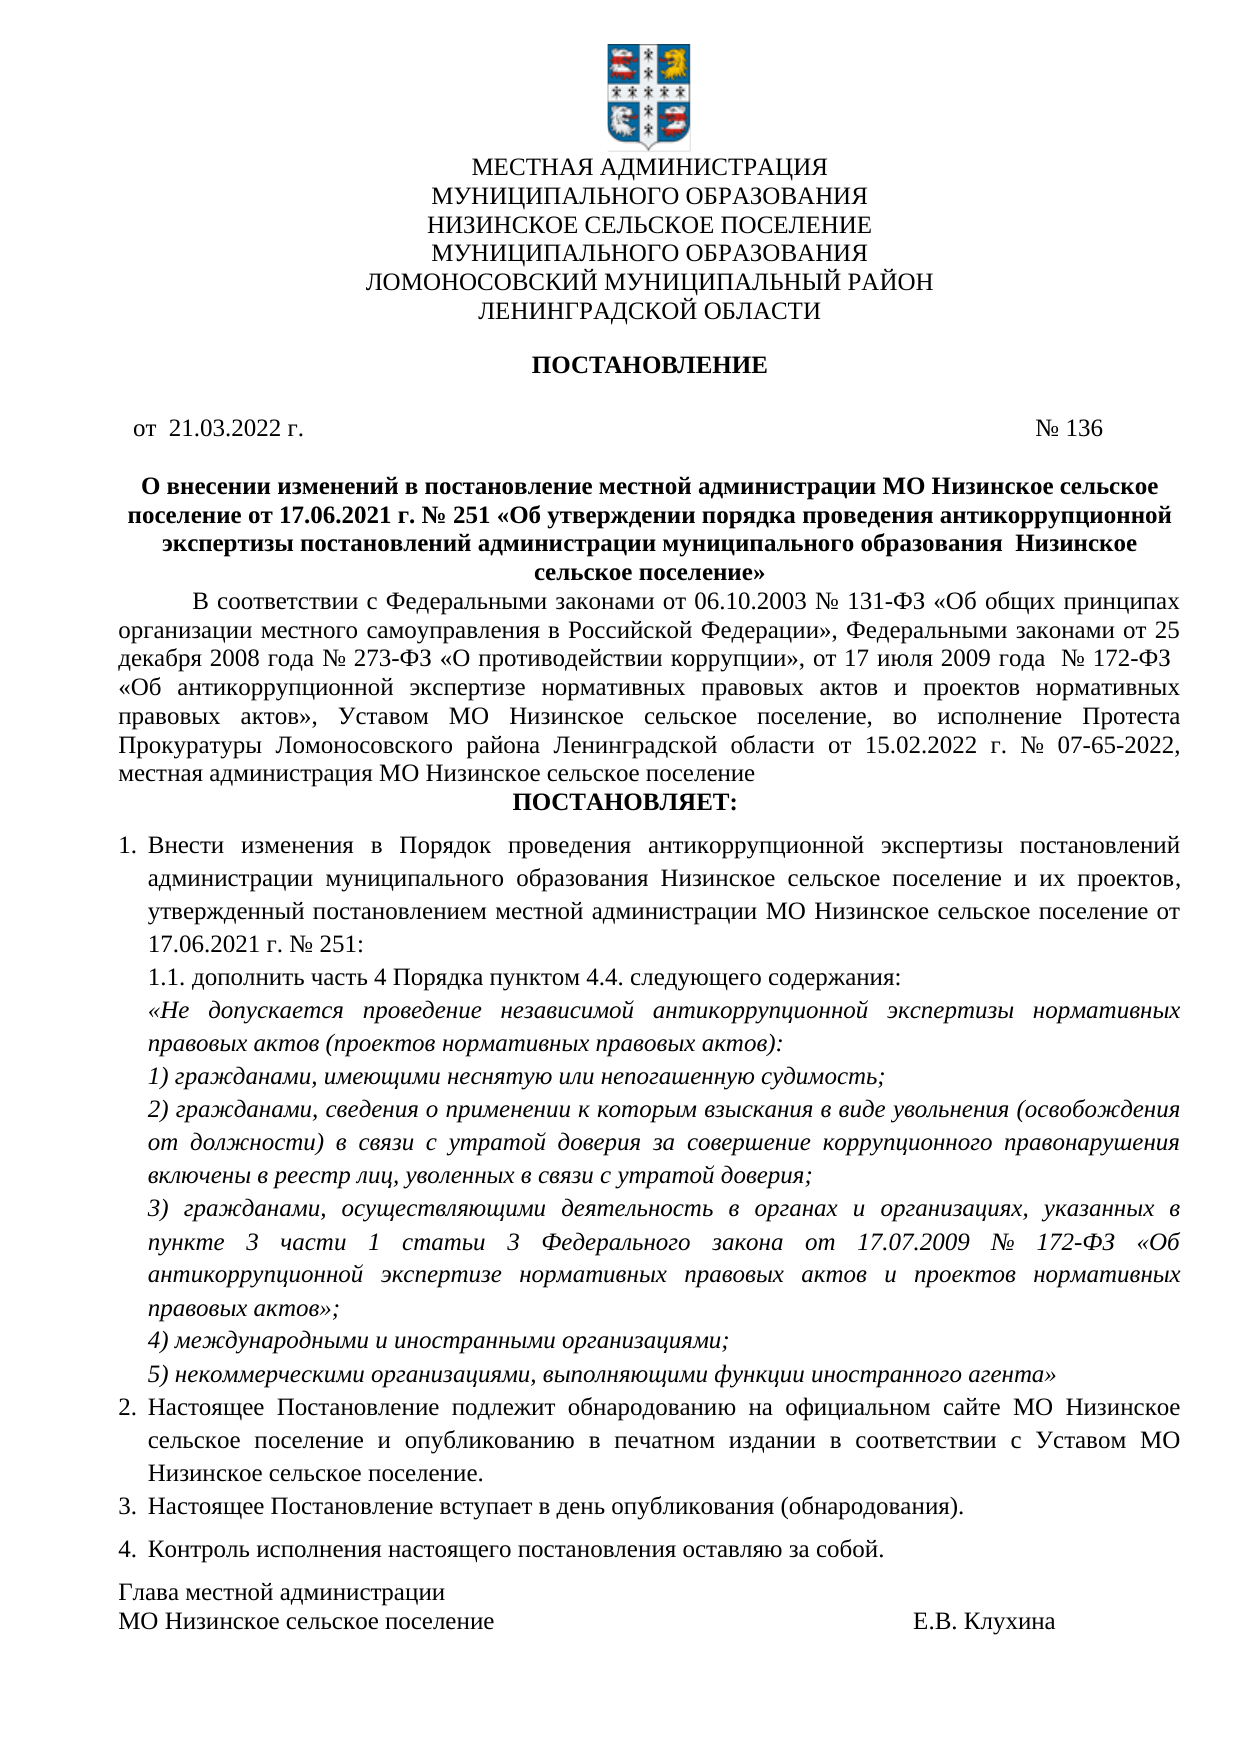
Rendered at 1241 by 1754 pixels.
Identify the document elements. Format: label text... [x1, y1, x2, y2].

text Глава местной администрации [118, 1577, 1181, 1606]
list Контроль исполнения настоящего постановления оставляю за собой. [118, 1534, 1181, 1563]
list Настоящее Постановление вступает в день опубликования (обнародования). [118, 1491, 1181, 1519]
text 3) гражданами, осуществляющими деятельность в органах и организациях, указанных в пункте 3 части 1 статьи 3 Федерального закона от 17.07.2009 № 172-ФЗ «Об антикоррупционной экспертизе нормативных правовых актов и проектов нормативных правовых актов»; [148, 1193, 1181, 1321]
text МУНИЦИПАЛЬНОГО ОБРАЗОВАНИЯ [118, 238, 1181, 267]
subtitle ПОСТАНОВЛЕНИЕ [118, 350, 1181, 378]
text «Не допускается проведение независимой антикоррупционной экспертизы нормативных правовых актов (проектов нормативных правовых актов): [148, 995, 1181, 1057]
text МО Низинское сельское поселение Е.В. Клухина [118, 1606, 1181, 1634]
text от 21.03.2022 г. № 136 [133, 413, 1181, 442]
text 4) международными и иностранными организациями; [148, 1326, 1181, 1354]
text МЕСТНАЯ АДМИНИСТРАЦИЯ [118, 152, 1181, 181]
list Настоящее Постановление подлежит обнародованию на официальном сайте МО Низинское сельское поселение и опубликованию в печатном издании в соответствии с Уставом МО Низинское сельское поселение. [118, 1392, 1181, 1486]
text 1) гражданами, имеющими неснятую или непогашенную судимость; [148, 1061, 1181, 1090]
text ЛЕНИНГРАДСКОЙ ОБЛАСТИ [118, 296, 1181, 325]
text В соответствии с Федеральными законами от 06.10.2003 № 131-ФЗ «Об общих принципах организации местного самоуправления в Российской Федерации», Федеральными законами от 25 декабря 2008 года № 273-ФЗ «О противодействии коррупции», от 17 июля 2009 года № 172-ФЗ «Об антикоррупционной экспертизе нормативных правовых актов и проектов нормативных правовых актов», Уставом МО Низинское сельское поселение, во исполнение Протеста Прокуратуры Ломоносовского района Ленинградской области от 15.02.2022 г. № 07-65-2022, местная администрация МО Низинское сельское поселение [118, 586, 1181, 787]
text 5) некоммерческими организациями, выполняющими функции иностранного агента» [148, 1359, 1181, 1387]
list Внести изменения в Порядок проведения антикоррупционной экспертизы постановлений администрации муниципального образования Низинское сельское поселение и их проектов, утвержденный постановлением местной администрации МО Низинское сельское поселение от 17.06.2021 г. № 251: [118, 830, 1181, 958]
text ПОСТАНОВЛЯЕТ: [62, 787, 1188, 816]
text МУНИЦИПАЛЬНОГО ОБРАЗОВАНИЯ [118, 181, 1181, 210]
picture [607, 44, 692, 153]
text 2) гражданами, сведения о применении к которым взыскания в виде увольнения (освобождения от должности) в связи с утратой доверия за совершение коррупционного правонарушения включены в реестр лиц, уволенных в связи с утратой доверия; [148, 1094, 1181, 1189]
list дополнить часть 4 Порядка пунктом 4.4. следующего содержания: [148, 962, 1181, 991]
text О внесении изменений в постановление местной администрации МО Низинское сельское поселение от 17.06.2021 г. № 251 «Об утверждении порядка проведения антикоррупционной экспертизы постановлений администрации муниципального образования Низинское сельское поселение» [118, 471, 1181, 586]
text ЛОМОНОСОВСКИЙ МУНИЦИПАЛЬНЫЙ РАЙОН [118, 267, 1181, 296]
text НИЗИНСКОЕ СЕЛЬСКОЕ ПОСЕЛЕНИЕ [118, 210, 1181, 238]
